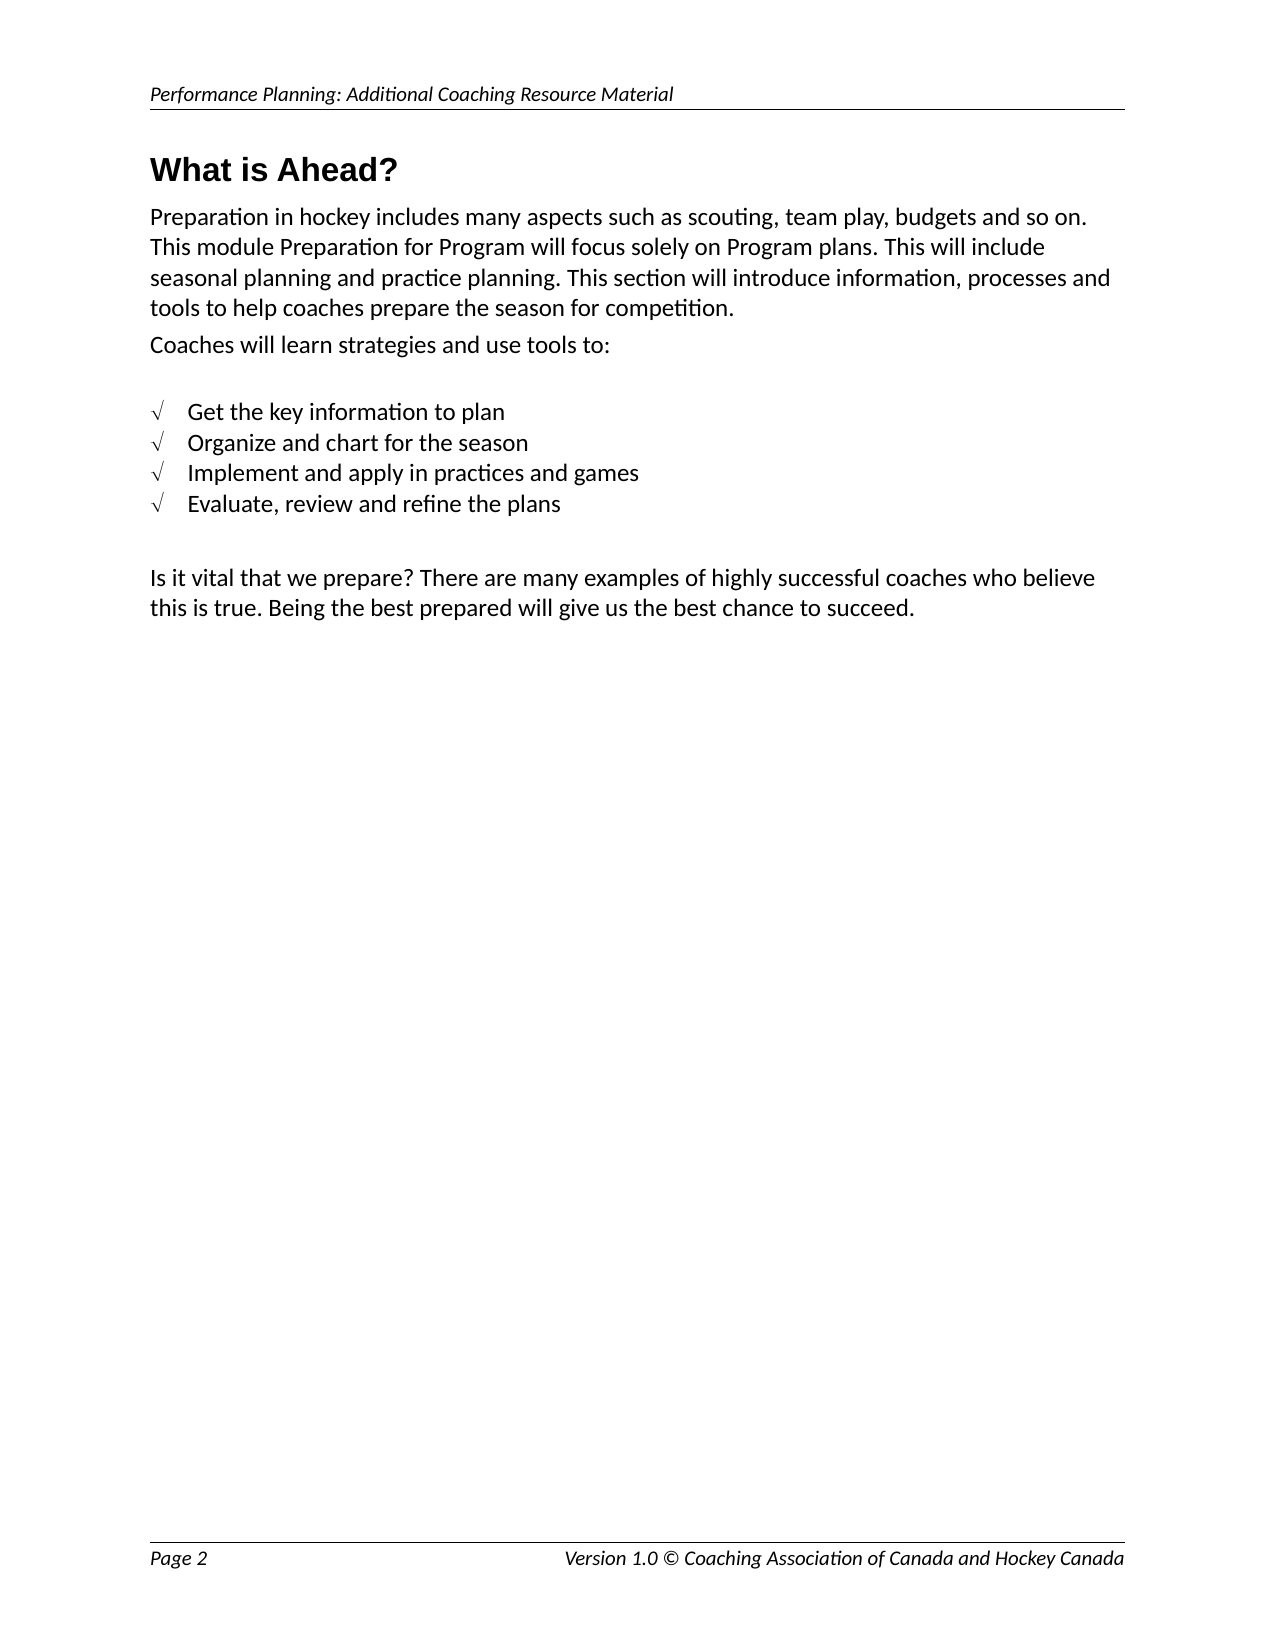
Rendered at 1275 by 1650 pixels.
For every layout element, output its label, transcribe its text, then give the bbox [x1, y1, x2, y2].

list Get the key information to plan [150, 397, 1125, 427]
text Is it vital that we prepare? There are many examples of highly successful coaches who believe this is true. Being the best prepared will give us the best chance to succeed. [150, 562, 1125, 623]
list Organize and chart for the season [150, 427, 1125, 458]
subtitle What is Ahead? [150, 150, 1125, 188]
text Preparation in hockey includes many aspects such as scouting, team play, budgets and so on. This module Preparation for Program will focus solely on Program plans. This will include seasonal planning and practice planning. This section will introduce information, processes and tools to help coaches prepare the season for competition. [150, 201, 1125, 323]
list Implement and apply in practices and games [150, 458, 1125, 488]
list Evaluate, review and refine the plans [150, 488, 1125, 519]
text Coaches will learn strategies and use tools to: [150, 329, 1125, 360]
